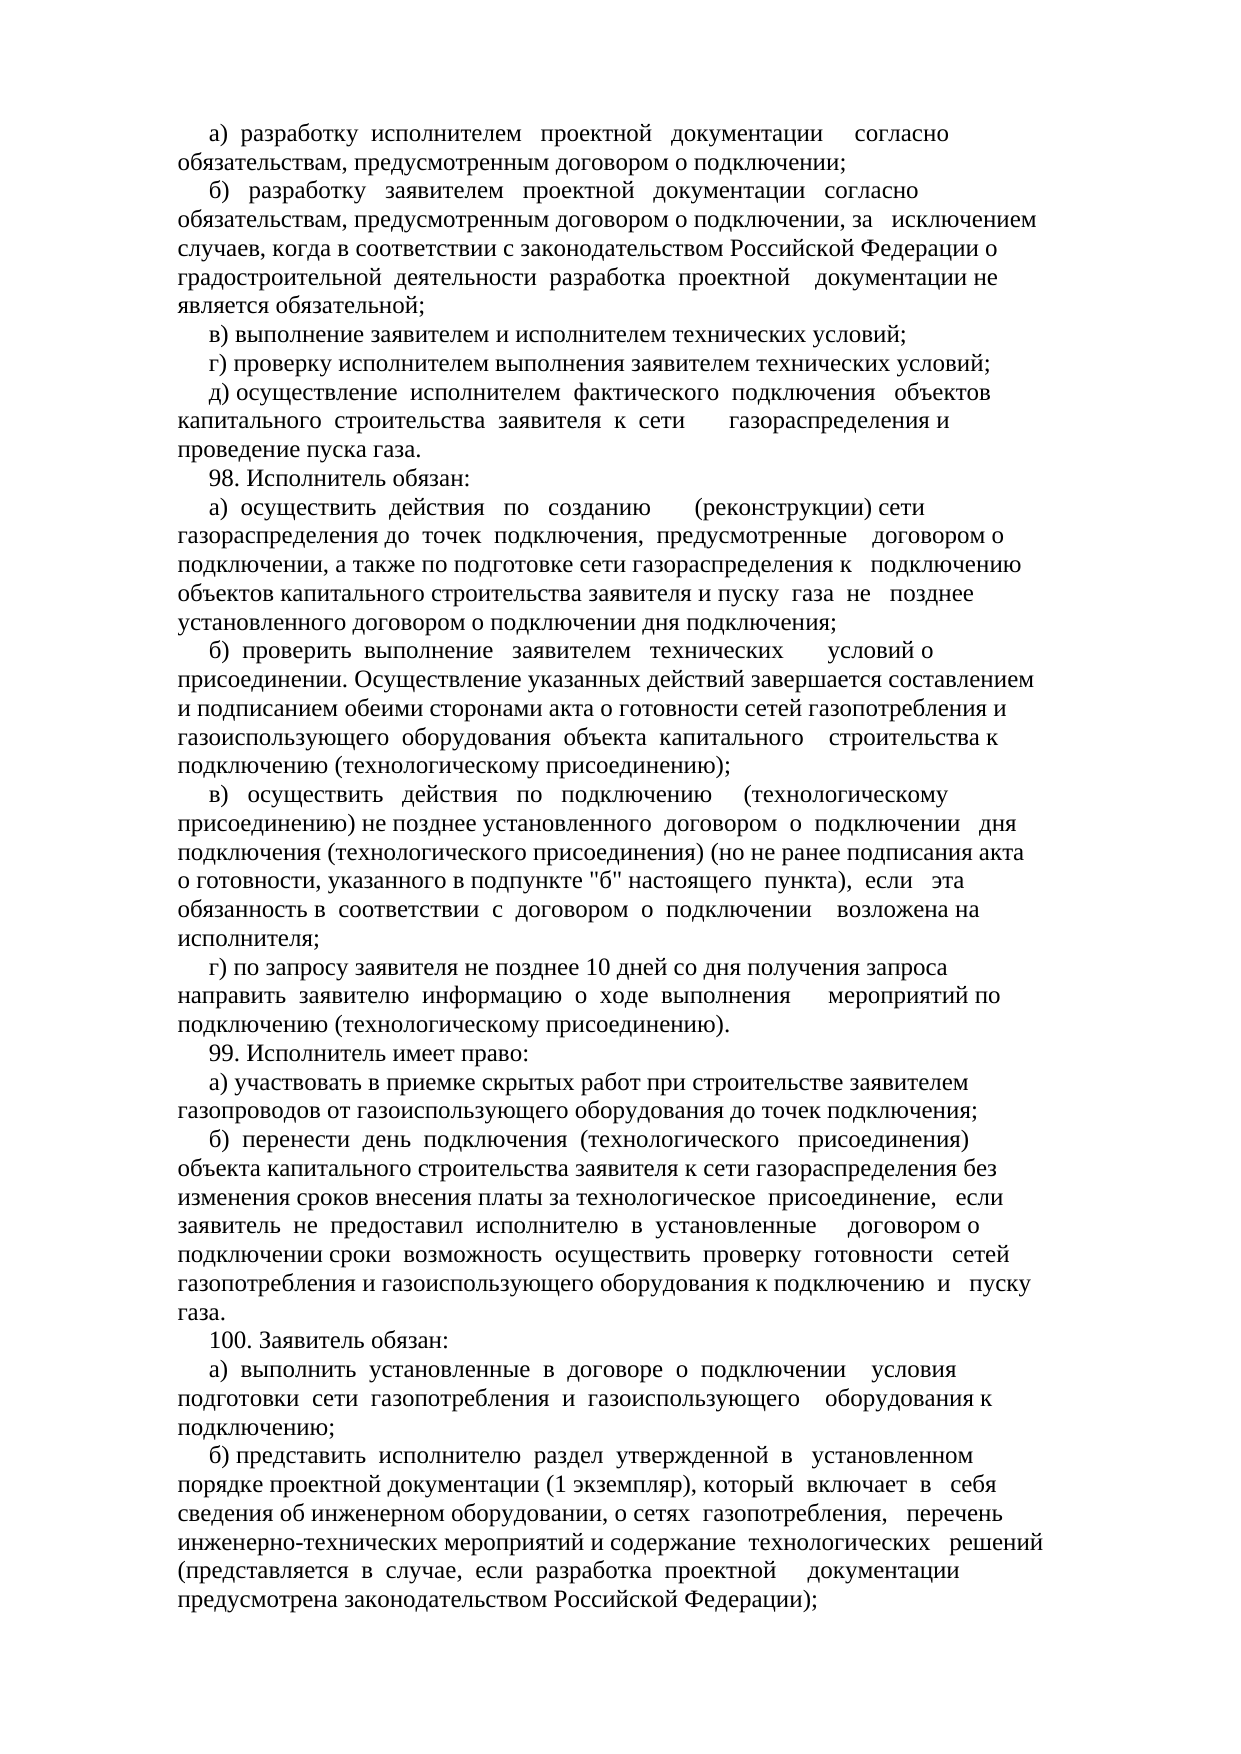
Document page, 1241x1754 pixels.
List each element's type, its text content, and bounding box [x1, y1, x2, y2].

text 100. Заявитель обязан: [177, 1326, 1152, 1354]
text в) выполнение заявителем и исполнителем технических условий; [177, 319, 1152, 348]
text газопотребления и газоиспользующего оборудования к подключению и пуску [177, 1268, 1152, 1297]
text подключению; [177, 1412, 1152, 1441]
text 99. Исполнитель имеет право: [177, 1038, 1152, 1067]
text объекта капитального строительства заявителя к сети газораспределения без [177, 1153, 1152, 1182]
text установленного договором о подключении дня подключения; [177, 607, 1152, 636]
text заявитель не предоставил исполнителю в установленные договором о [177, 1211, 1152, 1239]
text предусмотрена законодательством Российской Федерации); [177, 1584, 1152, 1613]
text подключения (технологического присоединения) (но не ранее подписания акта [177, 837, 1152, 866]
text г) по запросу заявителя не позднее 10 дней со дня получения запроса [177, 952, 1152, 981]
text градостроительной деятельности разработка проектной документации не [177, 262, 1152, 291]
text б) перенести день подключения (технологического присоединения) [177, 1124, 1152, 1153]
text а) участвовать в приемке скрытых работ при строительстве заявителем [177, 1067, 1152, 1096]
text капитального строительства заявителя к сети газораспределения и [177, 406, 1152, 434]
text случаев, когда в соответствии с законодательством Российской Федерации о [177, 233, 1152, 262]
text подключении, а также по подготовке сети газораспределения к подключению [177, 549, 1152, 578]
text обязательствам, предусмотренным договором о подключении; [177, 147, 1152, 176]
text а) разработку исполнителем проектной документации согласно [177, 118, 1152, 147]
text г) проверку исполнителем выполнения заявителем технических условий; [177, 348, 1152, 377]
text (представляется в случае, если разработка проектной документации [177, 1556, 1152, 1584]
text о готовности, указанного в подпункте "б" настоящего пункта), если эта [177, 866, 1152, 894]
text а) выполнить установленные в договоре о подключении условия [177, 1354, 1152, 1383]
text газопроводов от газоиспользующего оборудования до точек подключения; [177, 1096, 1152, 1124]
text газоиспользующего оборудования объекта капитального строительства к [177, 722, 1152, 751]
text б) разработку заявителем проектной документации согласно [177, 176, 1152, 204]
text является обязательной; [177, 291, 1152, 319]
text газа. [177, 1297, 1152, 1326]
text обязанность в соответствии с договором о подключении возложена на [177, 894, 1152, 923]
text подключении сроки возможность осуществить проверку готовности сетей [177, 1239, 1152, 1268]
text в) осуществить действия по подключению (технологическому [177, 779, 1152, 808]
text 98. Исполнитель обязан: [177, 463, 1152, 492]
text проведение пуска газа. [177, 434, 1152, 463]
text изменения сроков внесения платы за технологическое присоединение, если [177, 1182, 1152, 1211]
text инженерно-технических мероприятий и содержание технологических решений [177, 1527, 1152, 1556]
text исполнителя; [177, 923, 1152, 952]
text порядке проектной документации (1 экземпляр), который включает в себя [177, 1469, 1152, 1498]
text б) представить исполнителю раздел утвержденной в установленном [177, 1441, 1152, 1469]
text д) осуществление исполнителем фактического подключения объектов [177, 377, 1152, 406]
text а) осуществить действия по созданию (реконструкции) сети [177, 492, 1152, 521]
text обязательствам, предусмотренным договором о подключении, за исключением [177, 204, 1152, 233]
text б) проверить выполнение заявителем технических условий о [177, 636, 1152, 664]
text присоединении. Осуществление указанных действий завершается составлением [177, 664, 1152, 693]
text сведения об инженерном оборудовании, о сетях газопотребления, перечень [177, 1498, 1152, 1527]
text газораспределения до точек подключения, предусмотренные договором о [177, 521, 1152, 549]
text подключению (технологическому присоединению); [177, 751, 1152, 779]
text подготовки сети газопотребления и газоиспользующего оборудования к [177, 1383, 1152, 1412]
text направить заявителю информацию о ходе выполнения мероприятий по [177, 981, 1152, 1009]
text присоединению) не позднее установленного договором о подключении дня [177, 808, 1152, 837]
text подключению (технологическому присоединению). [177, 1009, 1152, 1038]
text объектов капитального строительства заявителя и пуску газа не позднее [177, 578, 1152, 607]
text и подписанием обеими сторонами акта о готовности сетей газопотребления и [177, 693, 1152, 722]
